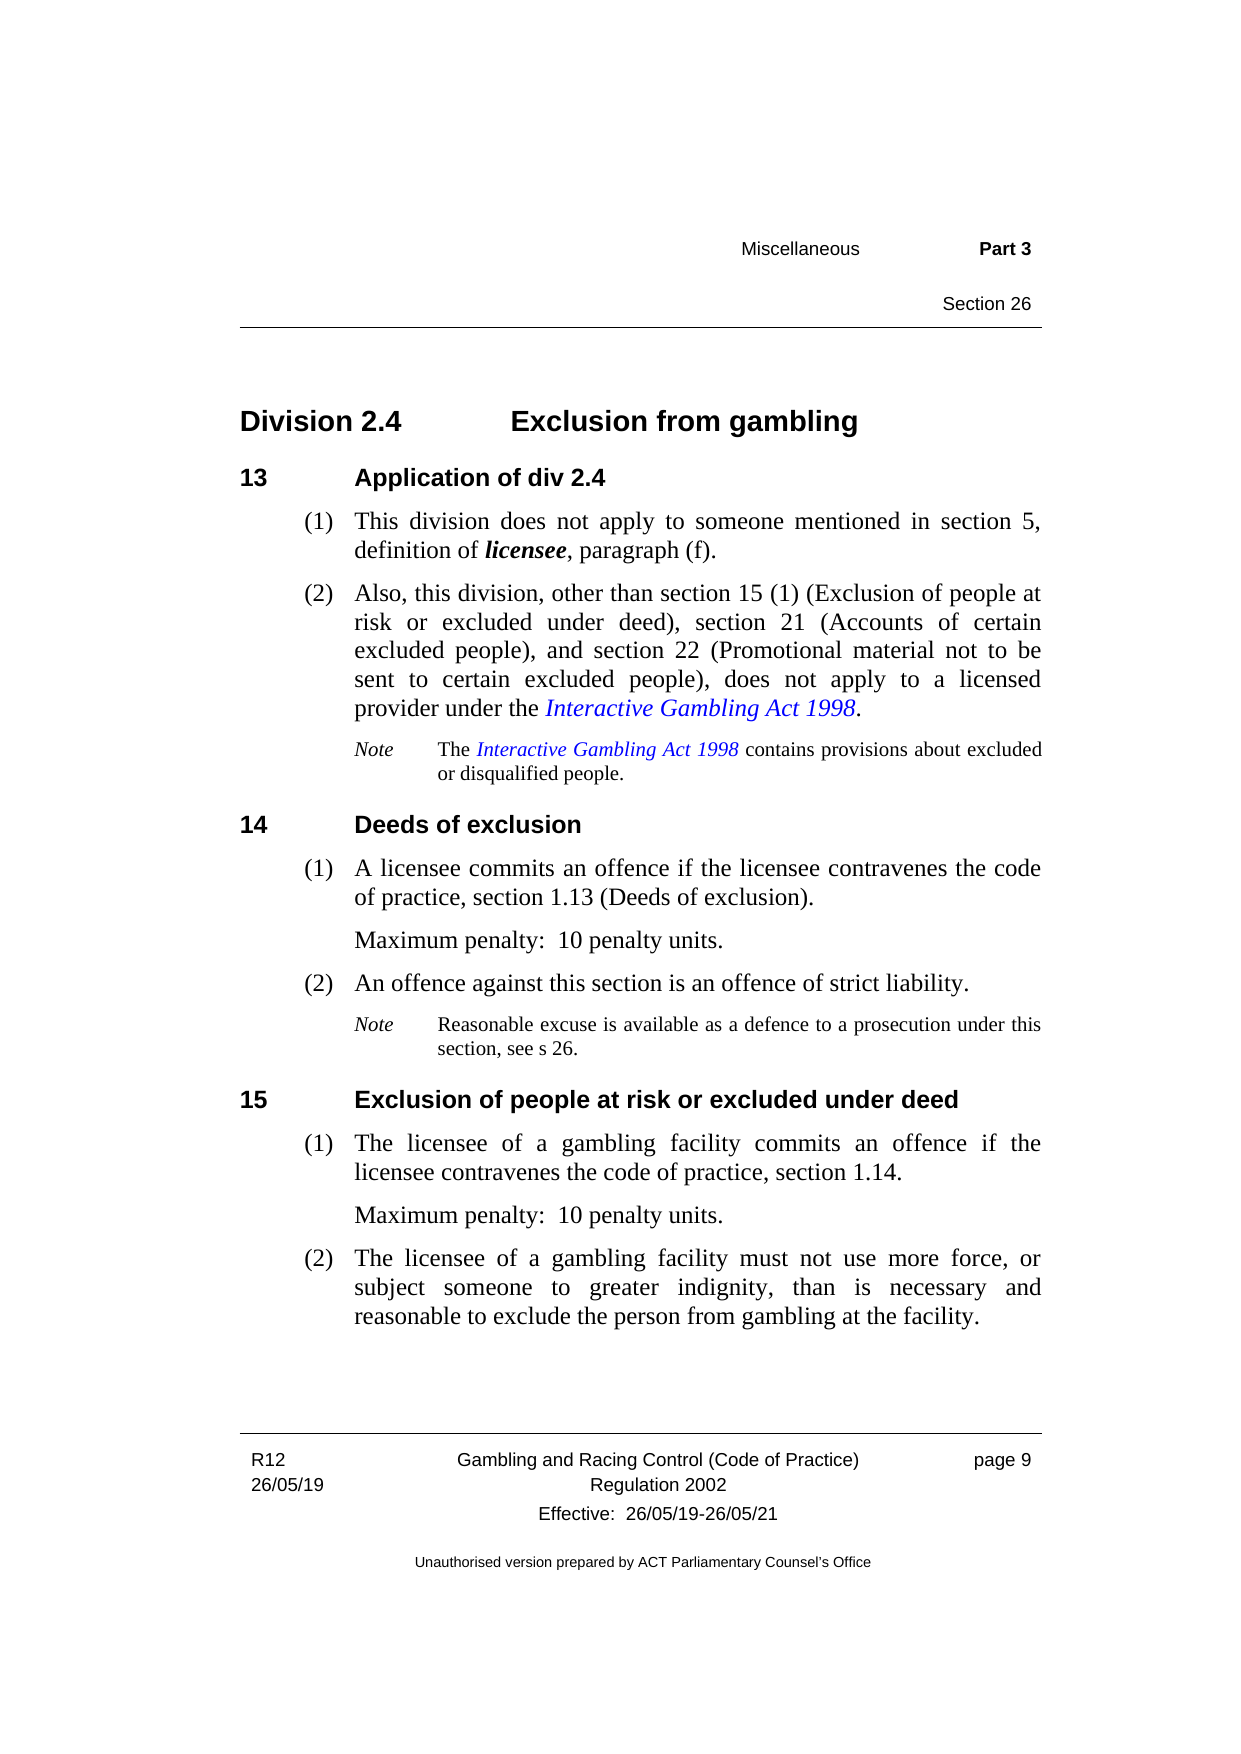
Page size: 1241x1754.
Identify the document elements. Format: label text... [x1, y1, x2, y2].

text Note The Interactive Gambling Act 1998 contains provisions about excluded or disqualified people. [354, 736, 1042, 784]
text 15 Exclusion of people at risk or excluded under deed [239, 1085, 1042, 1113]
text Maximum penalty: 10 penalty units. [354, 925, 1042, 954]
text Maximum penalty: 10 penalty units. [354, 1200, 1042, 1229]
text Division 2.4 Exclusion from gambling [239, 404, 1042, 438]
text 13 Application of div 2.4 [239, 463, 1042, 491]
text (1) A licensee commits an offence if the licensee contravenes the code of practice, section 1.13 (Deeds of exclusion). [239, 853, 1042, 910]
text 14 Deeds of exclusion [239, 809, 1042, 838]
text (2) Also, this division, other than section 15 (1) (Exclusion of people at risk or excluded under deed), section 21 (Accounts of certain excluded people), and section 22 (Promotional material not to be sent to certain excluded people), does not apply to a licensed provider under the Interactive Gambling Act 1998. [239, 578, 1042, 722]
text (1) This division does not apply to someone mentioned in section 5, definition of licensee, paragraph (f). [239, 506, 1042, 563]
text (1) The licensee of a gambling facility commits an offence if the licensee contravenes the code of practice, section 1.14. [239, 1128, 1042, 1186]
text (2) An offence against this section is an offence of strict liability. [239, 968, 1042, 997]
text Note Reasonable excuse is available as a defence to a prosecution under this section, see s 26. [354, 1012, 1042, 1060]
text (2) The licensee of a gambling facility must not use more force, or subject someone to greater indignity, than is necessary and reasonable to exclude the person from gambling at the facility. [239, 1243, 1042, 1330]
